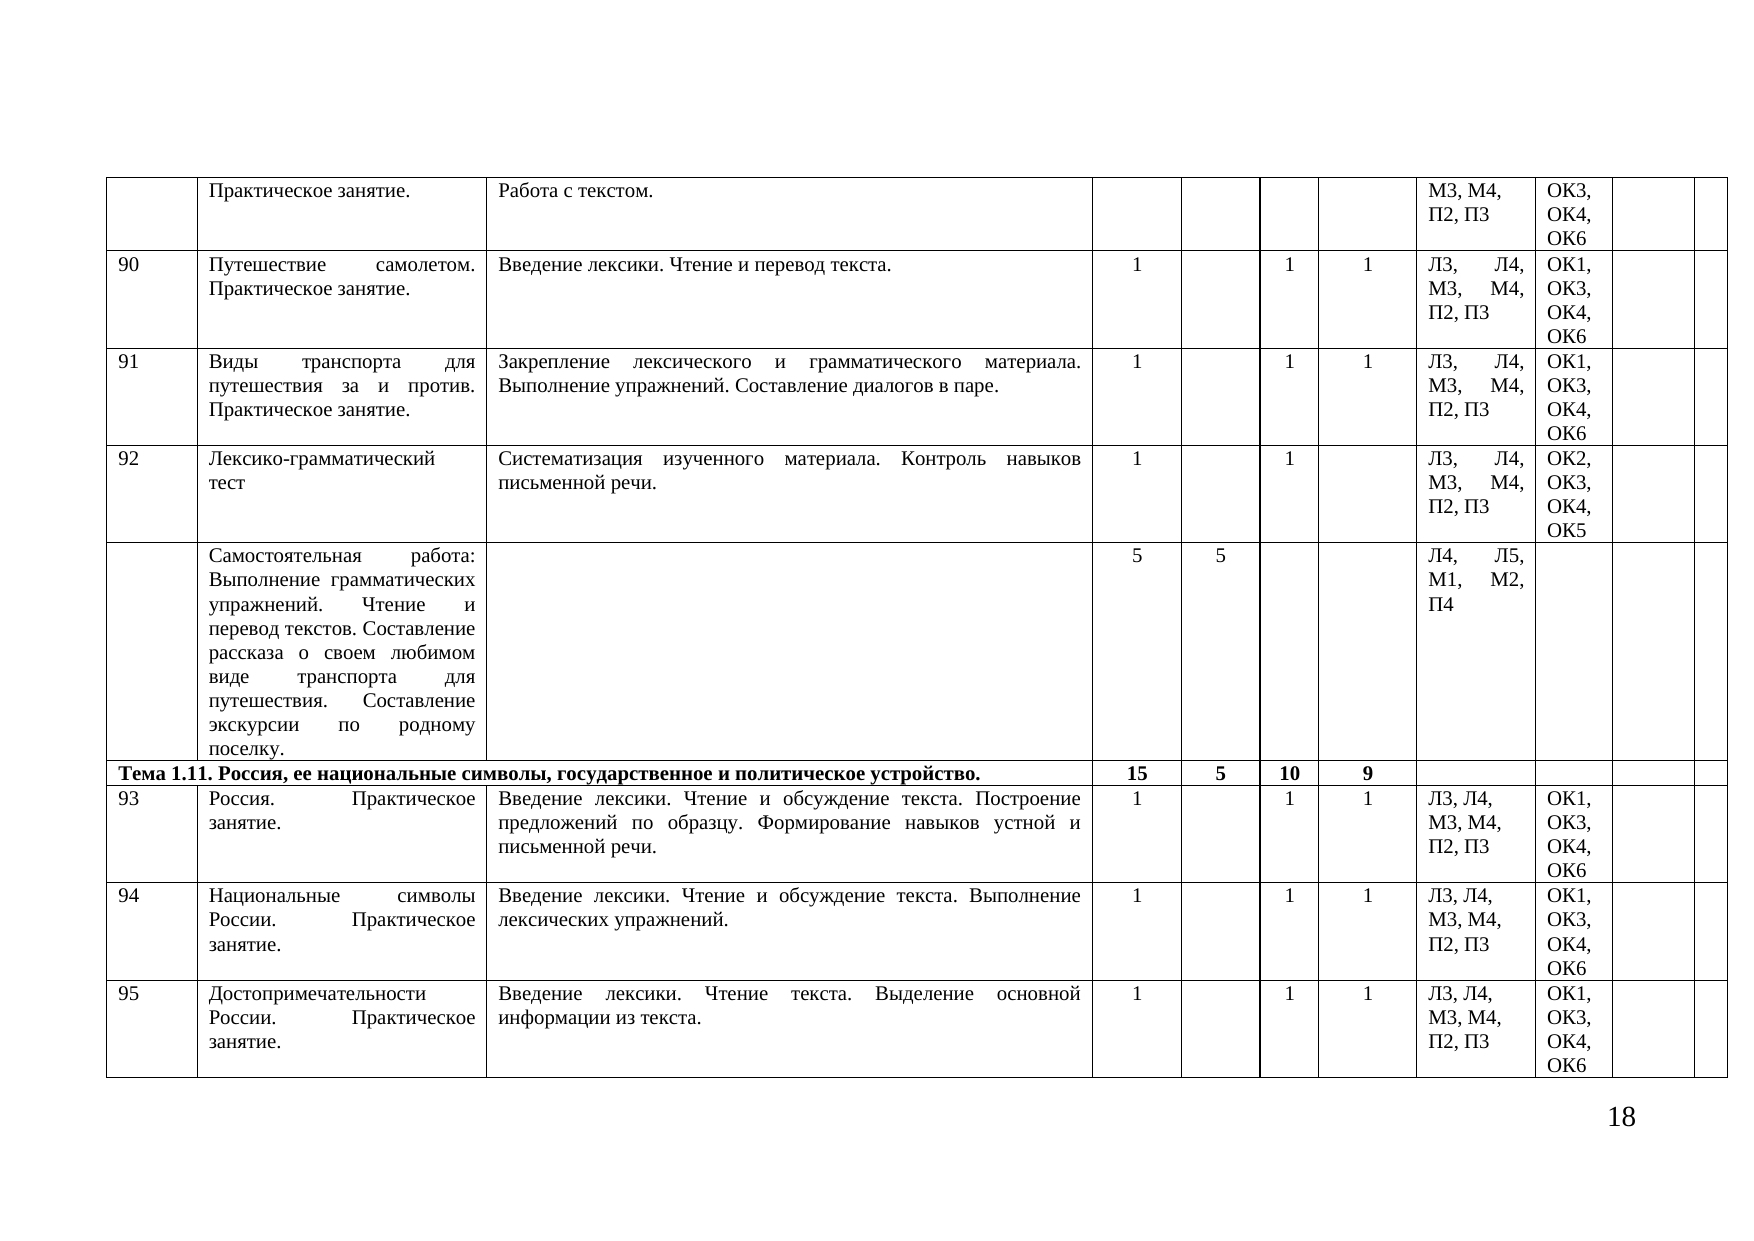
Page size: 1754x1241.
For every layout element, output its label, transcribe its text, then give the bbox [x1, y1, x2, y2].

table_cell [1536, 761, 1612, 785]
table_cell [1613, 786, 1694, 882]
table_cell ОК1, ОК3, ОК4, ОК6 [1536, 178, 1612, 250]
table_cell [1417, 761, 1535, 785]
table_cell 93 [107, 786, 197, 882]
table_cell Введение лексики. Чтение и обсуждение текста. Построение предложений по образцу. Формирование навыков устной и письменной речи. [487, 786, 1092, 882]
table_cell ОК1, ОК3, ОК4, ОК6 [1536, 786, 1612, 882]
table_cell [487, 543, 1092, 760]
table_cell 90 [107, 251, 197, 348]
table_cell 1 [1261, 446, 1318, 542]
table_cell [1613, 981, 1694, 1077]
table_cell 92 [107, 446, 197, 542]
table_cell [1613, 761, 1694, 785]
table_cell [1695, 178, 1727, 250]
table_cell 1 [1093, 178, 1181, 250]
table_cell Закрепление лексического и грамматического материала. Выполнение упражнений. Составление диалогов в паре. [487, 349, 1092, 445]
table_cell [1319, 543, 1416, 760]
table_cell Самостоятельная работа: Выполнение грамматических упражнений. Чтение и перевод текстов. Составление рассказа о своем любимом виде транспорта для путешествия. Составление экскурсии по родному поселку. [198, 543, 486, 760]
table_cell Национальные символы России. Практическое занятие. [198, 883, 486, 979]
table_cell [1613, 446, 1694, 542]
table_cell [1695, 883, 1727, 979]
table_cell Л3, Л4, М3, М4, П2, П3 [1417, 883, 1535, 979]
table_cell 1 [1319, 178, 1416, 250]
table_cell 1 [1093, 349, 1181, 445]
table_cell [1536, 543, 1612, 760]
table_cell Систематизация изученного материала. Контроль навыков письменной речи. [487, 446, 1092, 542]
table_cell Л3, Л4, М3, М4, П2, П3 [1417, 786, 1535, 882]
table_cell Введение лексики. Чтение и перевод текста. [487, 251, 1092, 348]
table_cell ОК1, ОК3, ОК4, ОК6 [1536, 883, 1612, 979]
table_cell 1 [1093, 883, 1181, 979]
table_cell 1 [1261, 178, 1318, 250]
table_cell 89 [107, 178, 197, 250]
table_cell 1 [1093, 251, 1181, 348]
table_cell ОК1, ОК3, ОК4, ОК6 [1536, 251, 1612, 348]
table_cell ОК2, ОК3, ОК4, ОК5 [1536, 446, 1612, 542]
table_cell 5 [1182, 543, 1259, 760]
table_cell [1613, 543, 1694, 760]
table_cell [1417, 178, 1535, 250]
table_cell [1695, 446, 1727, 542]
table_cell 1 [1319, 786, 1416, 882]
table_cell 5 [1093, 543, 1181, 760]
table_cell Лексико-грамматический тест [198, 446, 486, 542]
table_cell 1 [1319, 883, 1416, 979]
table_cell 1 [1093, 981, 1181, 1077]
table_cell 9 [1319, 761, 1416, 785]
table_cell [1695, 251, 1727, 348]
table_cell 5 [1182, 761, 1259, 785]
table_cell Тема 1.11. Россия, ее национальные символы, государственное и политическое устройство. [107, 761, 1092, 785]
table_cell [107, 543, 197, 760]
table_cell 1 [1319, 251, 1416, 348]
table_cell [1695, 761, 1727, 785]
table_cell 95 [107, 981, 197, 1077]
table_cell Достопримечательности России. Практическое занятие. [198, 981, 486, 1077]
table_cell Путешествие самолетом. Практическое занятие. [198, 251, 486, 348]
table_cell [1182, 883, 1259, 979]
table_cell [1695, 543, 1727, 760]
table_cell 1 [1093, 786, 1181, 882]
table_cell 10 [1261, 761, 1318, 785]
table_cell [1182, 349, 1259, 445]
table_cell 1 [1261, 251, 1318, 348]
table_cell [1695, 349, 1727, 445]
table_cell Россия. Практическое занятие. [198, 786, 486, 882]
table_cell [1695, 786, 1727, 882]
table_cell Виды транспорта для путешествия за и против. Практическое занятие. [198, 349, 486, 445]
table_cell ОК1, ОК3, ОК4, ОК6 [1536, 981, 1612, 1077]
table_cell 94 [107, 883, 197, 979]
table_cell Введение лексики. Чтение и обсуждение текста. Выполнение лексических упражнений. [487, 883, 1092, 979]
table_cell Л3, Л4, М3, М4, П2, П3 [1417, 349, 1535, 445]
table_cell [1319, 446, 1416, 542]
table_cell [1182, 178, 1259, 250]
table_cell Л4, Л5, М1, М2, П4 [1417, 543, 1535, 760]
table_cell 91 [107, 349, 197, 445]
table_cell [198, 178, 486, 250]
table_cell 1 [1261, 981, 1318, 1077]
table_cell [1182, 981, 1259, 1077]
table_cell [1261, 543, 1318, 760]
table_cell ОК1, ОК3, ОК4, ОК6 [1536, 349, 1612, 445]
table_cell [1613, 251, 1694, 348]
table_cell [1613, 178, 1694, 250]
table_cell 1 [1261, 786, 1318, 882]
table_cell 1 [1319, 349, 1416, 445]
table_cell 1 [1261, 349, 1318, 445]
table_cell 1 [1319, 981, 1416, 1077]
table_cell 1 [1261, 883, 1318, 979]
table_cell [1182, 446, 1259, 542]
table_cell [1182, 786, 1259, 882]
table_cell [1417, 981, 1535, 1077]
table_cell [1695, 981, 1727, 1077]
table_cell [1182, 251, 1259, 348]
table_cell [487, 981, 1092, 1077]
table_cell [1613, 349, 1694, 445]
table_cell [487, 178, 1092, 250]
table_cell [1613, 883, 1694, 979]
table_cell Л3, Л4, М3, М4, П2, П3 [1417, 251, 1535, 348]
table_cell Л3, Л4, М3, М4, П2, П3 [1417, 446, 1535, 542]
table_cell 15 [1093, 761, 1181, 785]
table_cell 1 [1093, 446, 1181, 542]
